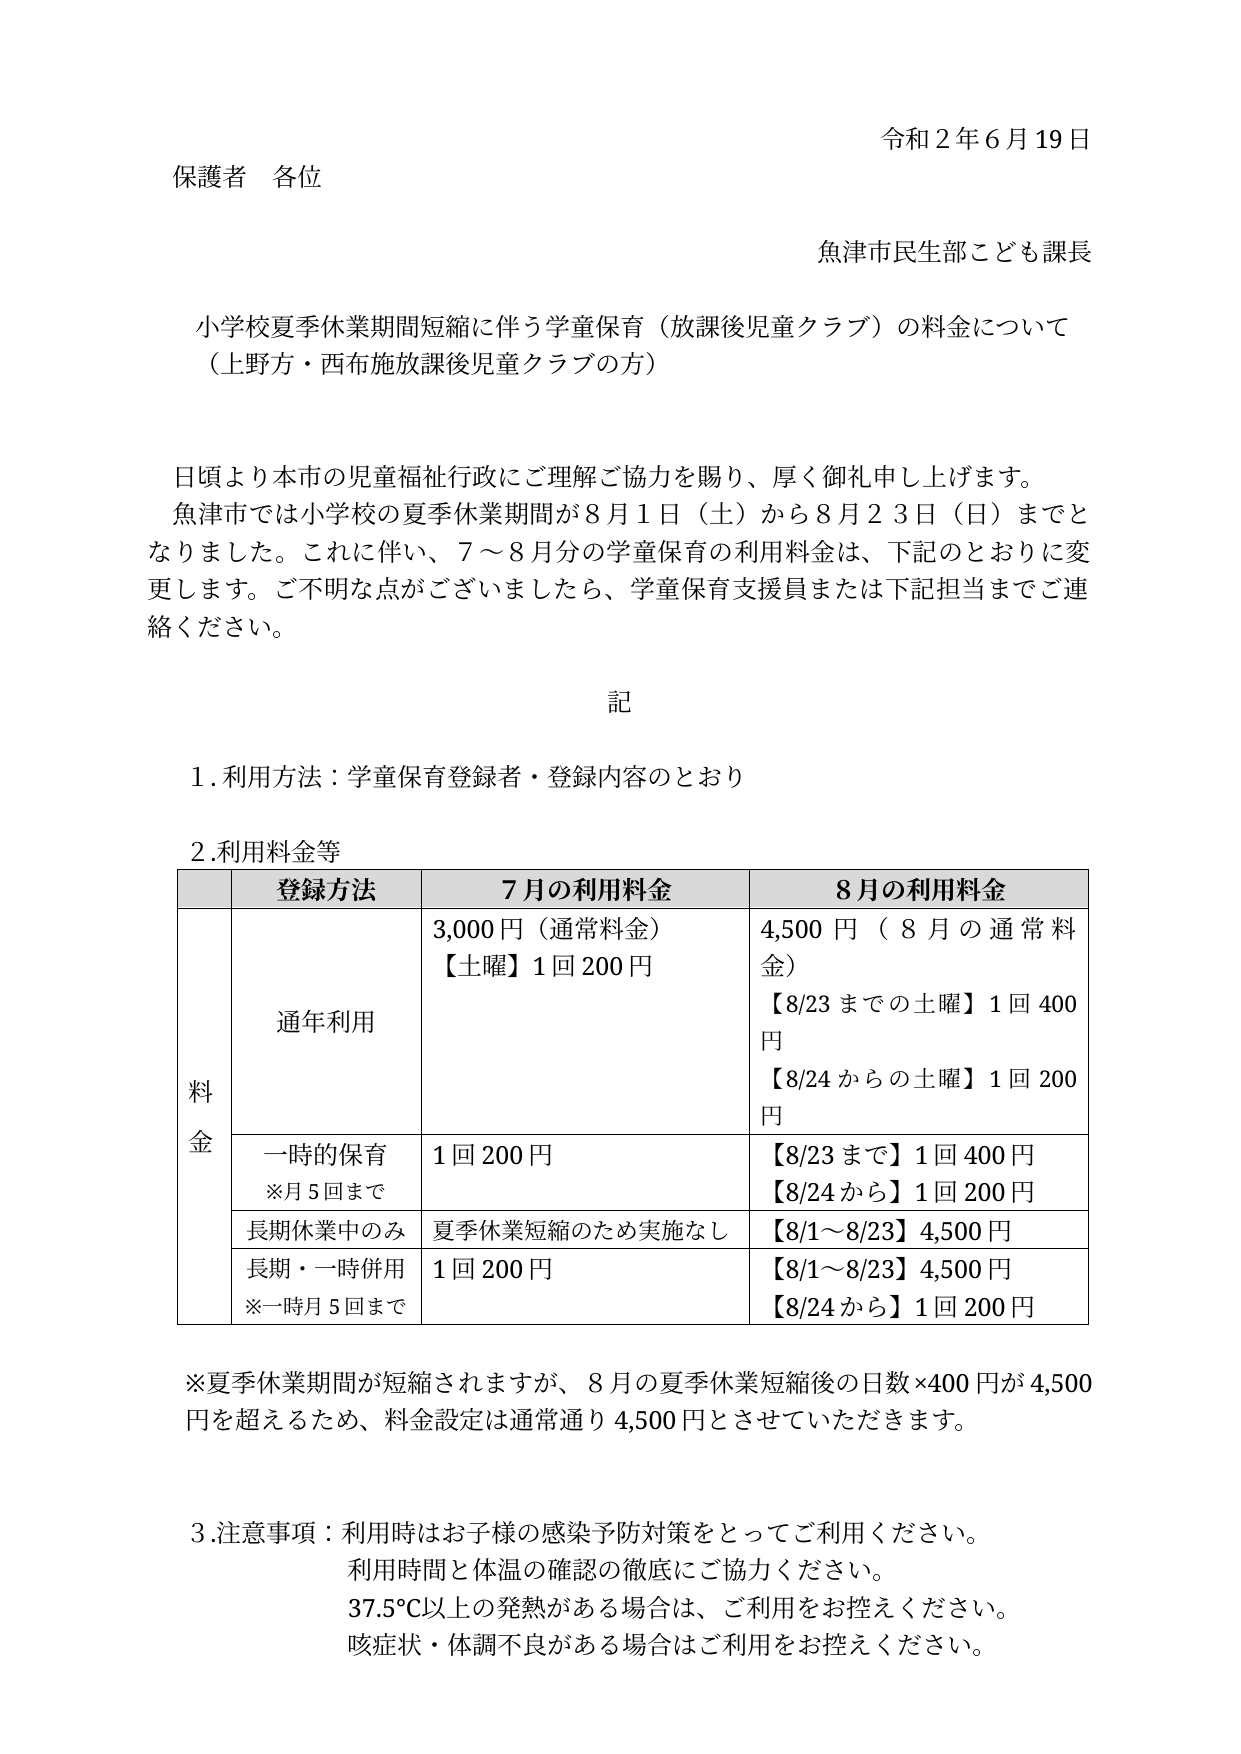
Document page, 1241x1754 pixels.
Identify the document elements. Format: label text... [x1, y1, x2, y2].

table_cell 1回200円 [422, 1135, 749, 1209]
text 利用時間と体温の確認の徹底にご協力ください。 [148, 1550, 1092, 1588]
list 利用方法：学童保育登録者・登録内容のとおり [185, 756, 1092, 794]
text 魚津市では小学校の夏季休業期間が８月１日（土）から８月２３日（日）までとなりました。これに伴い、７～８月分の学童保育の利用料金は、下記のとおりに変更します。ご不明な点がございましたら、学童保育支援員または下記担当までご連絡ください。 [148, 494, 1092, 644]
text 37.5℃以上の発熱がある場合は、ご利用をお控えください。 [148, 1588, 1092, 1625]
table_header ８月の利用料金 [750, 870, 1088, 907]
text 令和２年６月19日 [148, 119, 1092, 156]
text 保護者 各位 [148, 156, 1092, 194]
text 魚津市民生部こども課長 [148, 231, 1092, 269]
table_cell 4,500円（８月の通常料金） 【8/23までの土曜】1回400円 【8/24からの土曜】1回200円 [750, 909, 1088, 1133]
text 日頃より本市の児童福祉行政にご理解ご協力を賜り、厚く御礼申し上げます。 [148, 456, 1092, 494]
text ※夏季休業期間が短縮されますが、８月の夏季休業短縮後の日数×400円が4,500円を超えるため、料金設定は通常通り4,500円とさせていただきます。 [185, 1363, 1092, 1438]
table_cell 【8/1～8/23】4,500円 【8/24から】1回200円 [750, 1249, 1088, 1324]
text 小学校夏季休業期間短縮に伴う学童保育（放課後児童クラブ）の料金について（上野方・西布施放課後児童クラブの方） [196, 306, 1092, 381]
table_header [178, 870, 231, 907]
table_cell 料 金 [178, 909, 231, 1324]
text ２.利用料金等 [185, 831, 1092, 869]
text ３.注意事項：利用時はお子様の感染予防対策をとってご利用ください。 [185, 1513, 1092, 1550]
table_cell 夏季休業短縮のため実施なし [422, 1211, 749, 1248]
table_cell 【8/23まで】1回400円 【8/24から】1回200円 [750, 1135, 1088, 1209]
table_cell 長期・一時併用 ※一時月5回まで [232, 1249, 421, 1324]
table_header ７月の利用料金 [422, 870, 749, 907]
table_cell 長期休業中のみ [232, 1211, 421, 1248]
table_header 登録方法 [232, 870, 421, 907]
table_cell 一時的保育 ※月5回まで [232, 1135, 421, 1209]
text 咳症状・体調不良がある場合はご利用をお控えください。 [148, 1625, 1092, 1663]
subtitle 記 [148, 681, 1092, 719]
table_cell 通年利用 [232, 909, 421, 1133]
table_cell 3,000円（通常料金） 【土曜】1回200円 [422, 909, 749, 1133]
table_cell 【8/1～8/23】4,500円 [750, 1211, 1088, 1248]
table_cell 1回200円 [422, 1249, 749, 1324]
